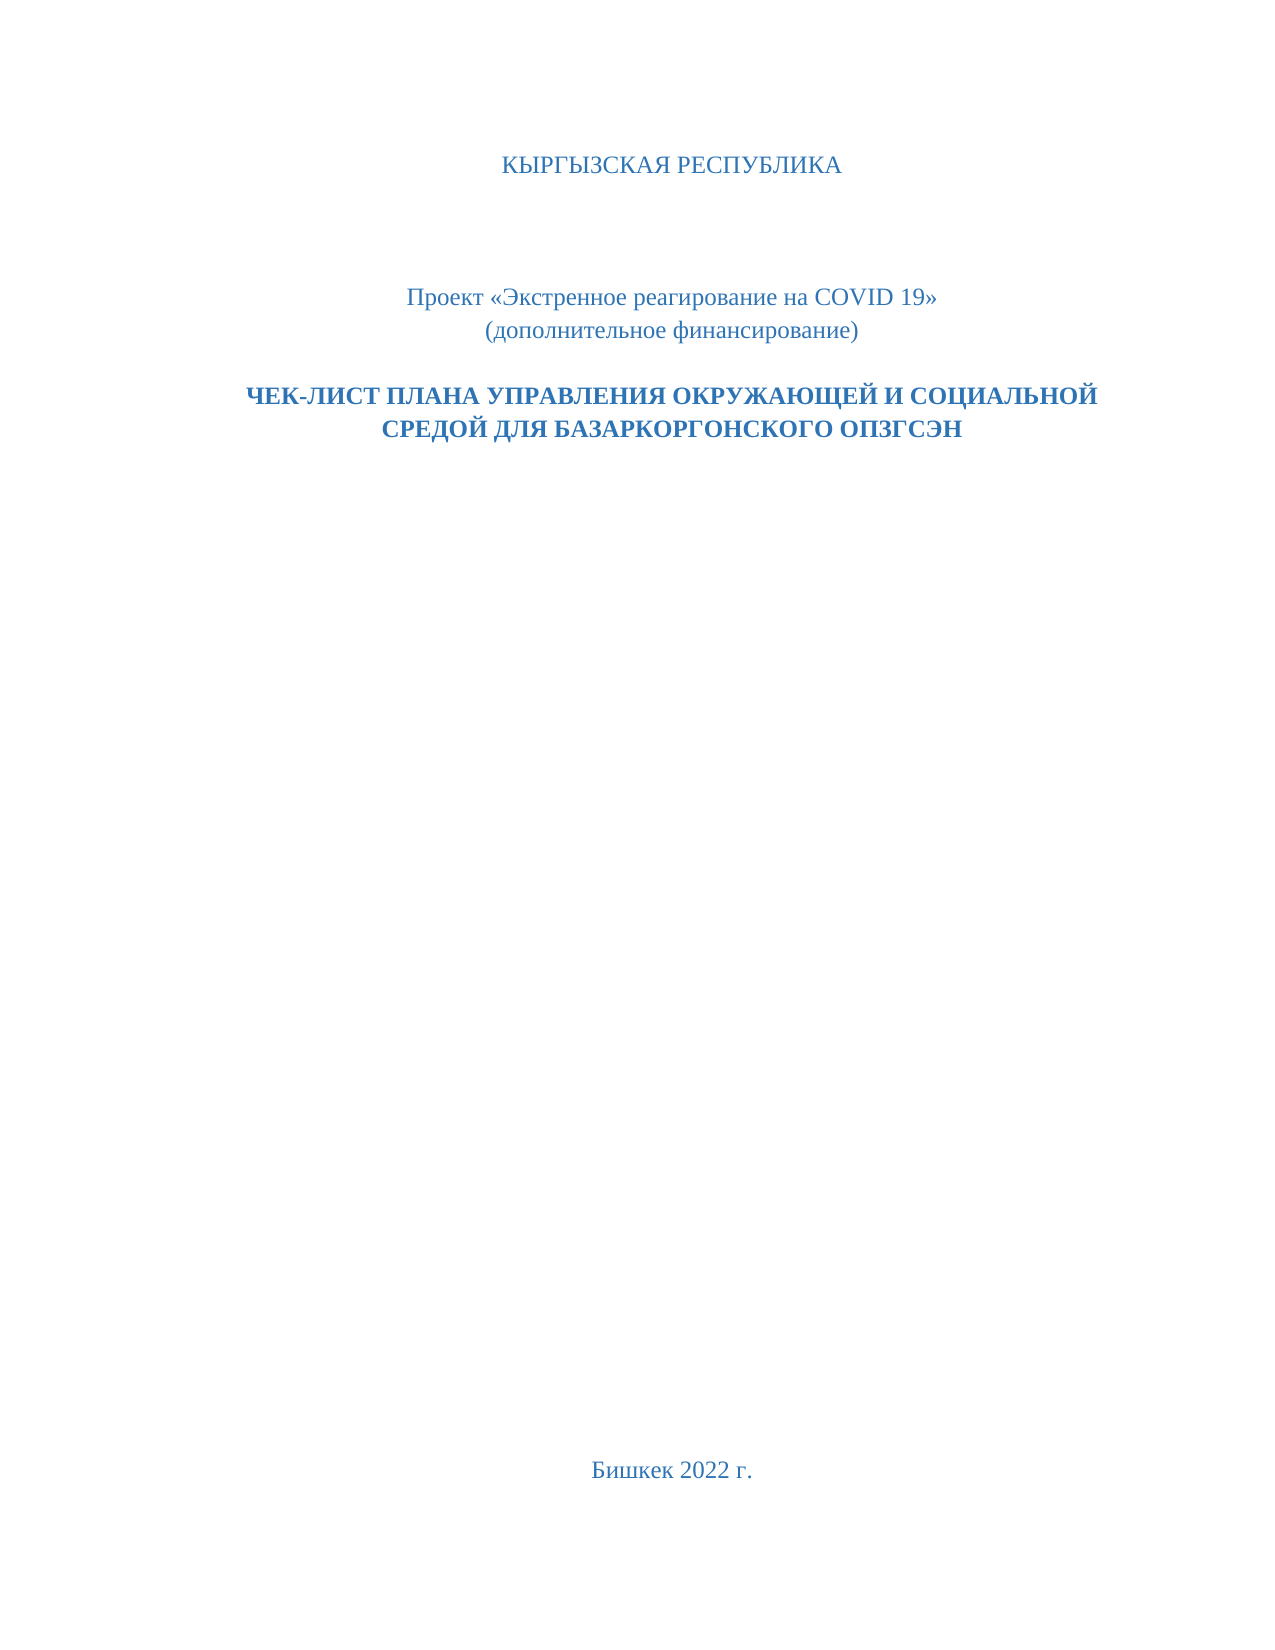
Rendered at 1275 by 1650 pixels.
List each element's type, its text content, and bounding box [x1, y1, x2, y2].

text Бишкек 2022 г. [192, 1456, 1152, 1484]
text Проект «Экстренное реагирование на COVID 19» [192, 282, 1152, 311]
text ЧЕК-ЛИСТ ПЛАНА УПРАВЛЕНИЯ ОКРУЖАЮЩЕЙ И СОЦИАЛЬНОЙ СРЕДОЙ ДЛЯ БАЗАРКОРГОНСКОГО ОПЗГСЭН [192, 381, 1152, 443]
text (дополнительное финансирование) [192, 315, 1152, 344]
text КЫРГЫЗСКАЯ РЕСПУБЛИКА [192, 150, 1152, 179]
